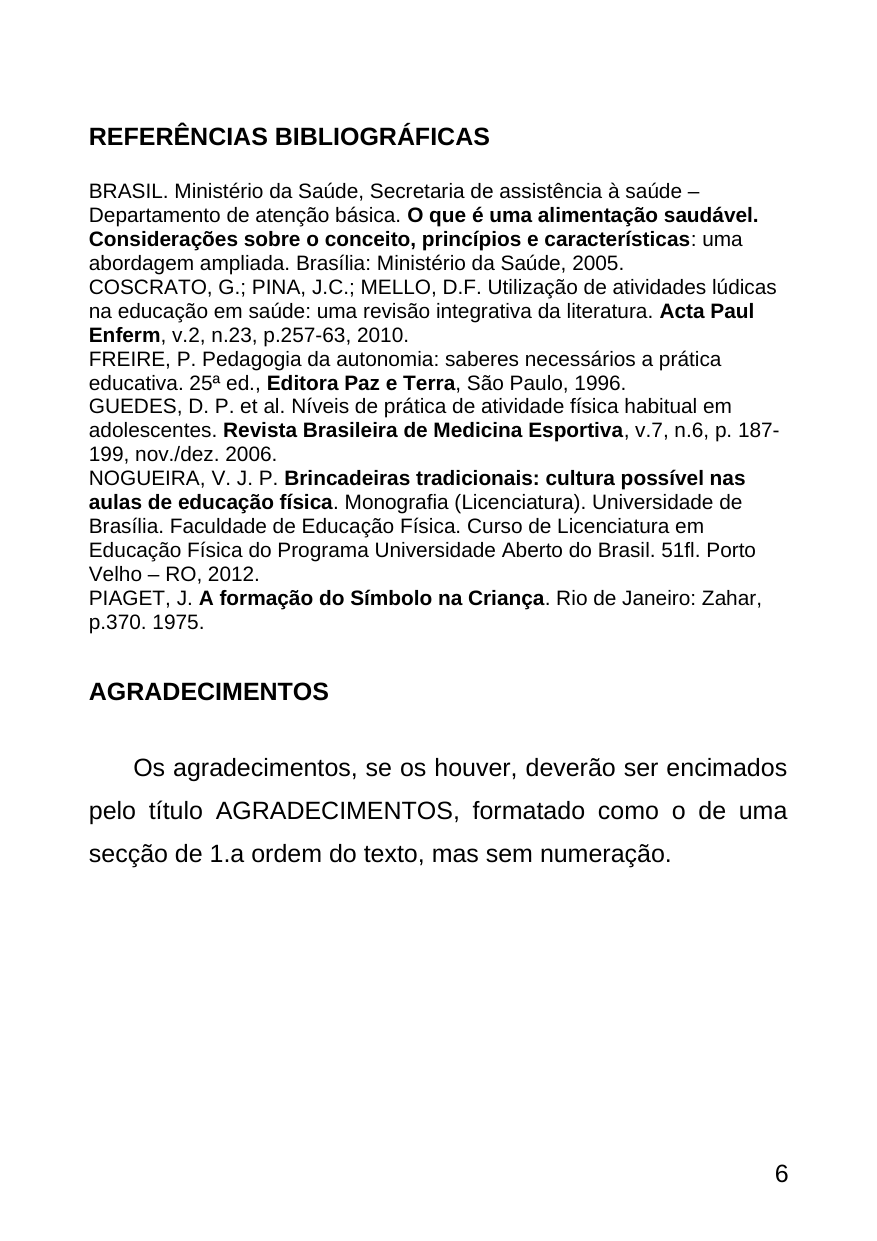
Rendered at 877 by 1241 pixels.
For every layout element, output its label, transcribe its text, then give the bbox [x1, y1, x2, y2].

text Os agradecimentos, se os houver, deverão ser encimados pelo título AGRADECIMENTOS, formatado como o de uma secção de 1.a ordem do texto, mas sem numeração. [89, 753, 788, 868]
text REFERÊNCIAS BIBLIOGRÁFICAS [89, 122, 788, 150]
text GUEDES, D. P. et al. Níveis de prática de atividade física habitual em adolescentes. Revista Brasileira de Medicina Esportiva, v.7, n.6, p. 187-199, nov./dez. 2006. [89, 394, 788, 466]
text AGRADECIMENTOS [89, 677, 788, 706]
text NOGUEIRA, V. J. P. Brincadeiras tradicionais: cultura possível nas aulas de educação física. Monografia (Licenciatura). Universidade de Brasília. Faculdade de Educação Física. Curso de Licenciatura em Educação Física do Programa Universidade Aberto do Brasil. 51fl. Porto Velho – RO, 2012. [89, 466, 788, 586]
text BRASIL. Ministério da Saúde, Secretaria de assistência à saúde – Departamento de atenção básica. O que é uma alimentação saudável. Considerações sobre o conceito, princípios e características: uma abordagem ampliada. Brasília: Ministério da Saúde, 2005. [89, 179, 788, 274]
text PIAGET, J. A formação do Símbolo na Criança. Rio de Janeiro: Zahar, p.370. 1975. [89, 586, 788, 634]
text COSCRATO, G.; PINA, J.C.; MELLO, D.F. Utilização de atividades lúdicas na educação em saúde: uma revisão integrativa da literatura. Acta Paul Enferm, v.2, n.23, p.257-63, 2010. [89, 274, 788, 346]
text FREIRE, P. Pedagogia da autonomia: saberes necessários a prática educativa. 25ª ed., Editora Paz e Terra, São Paulo, 1996. [89, 346, 788, 394]
